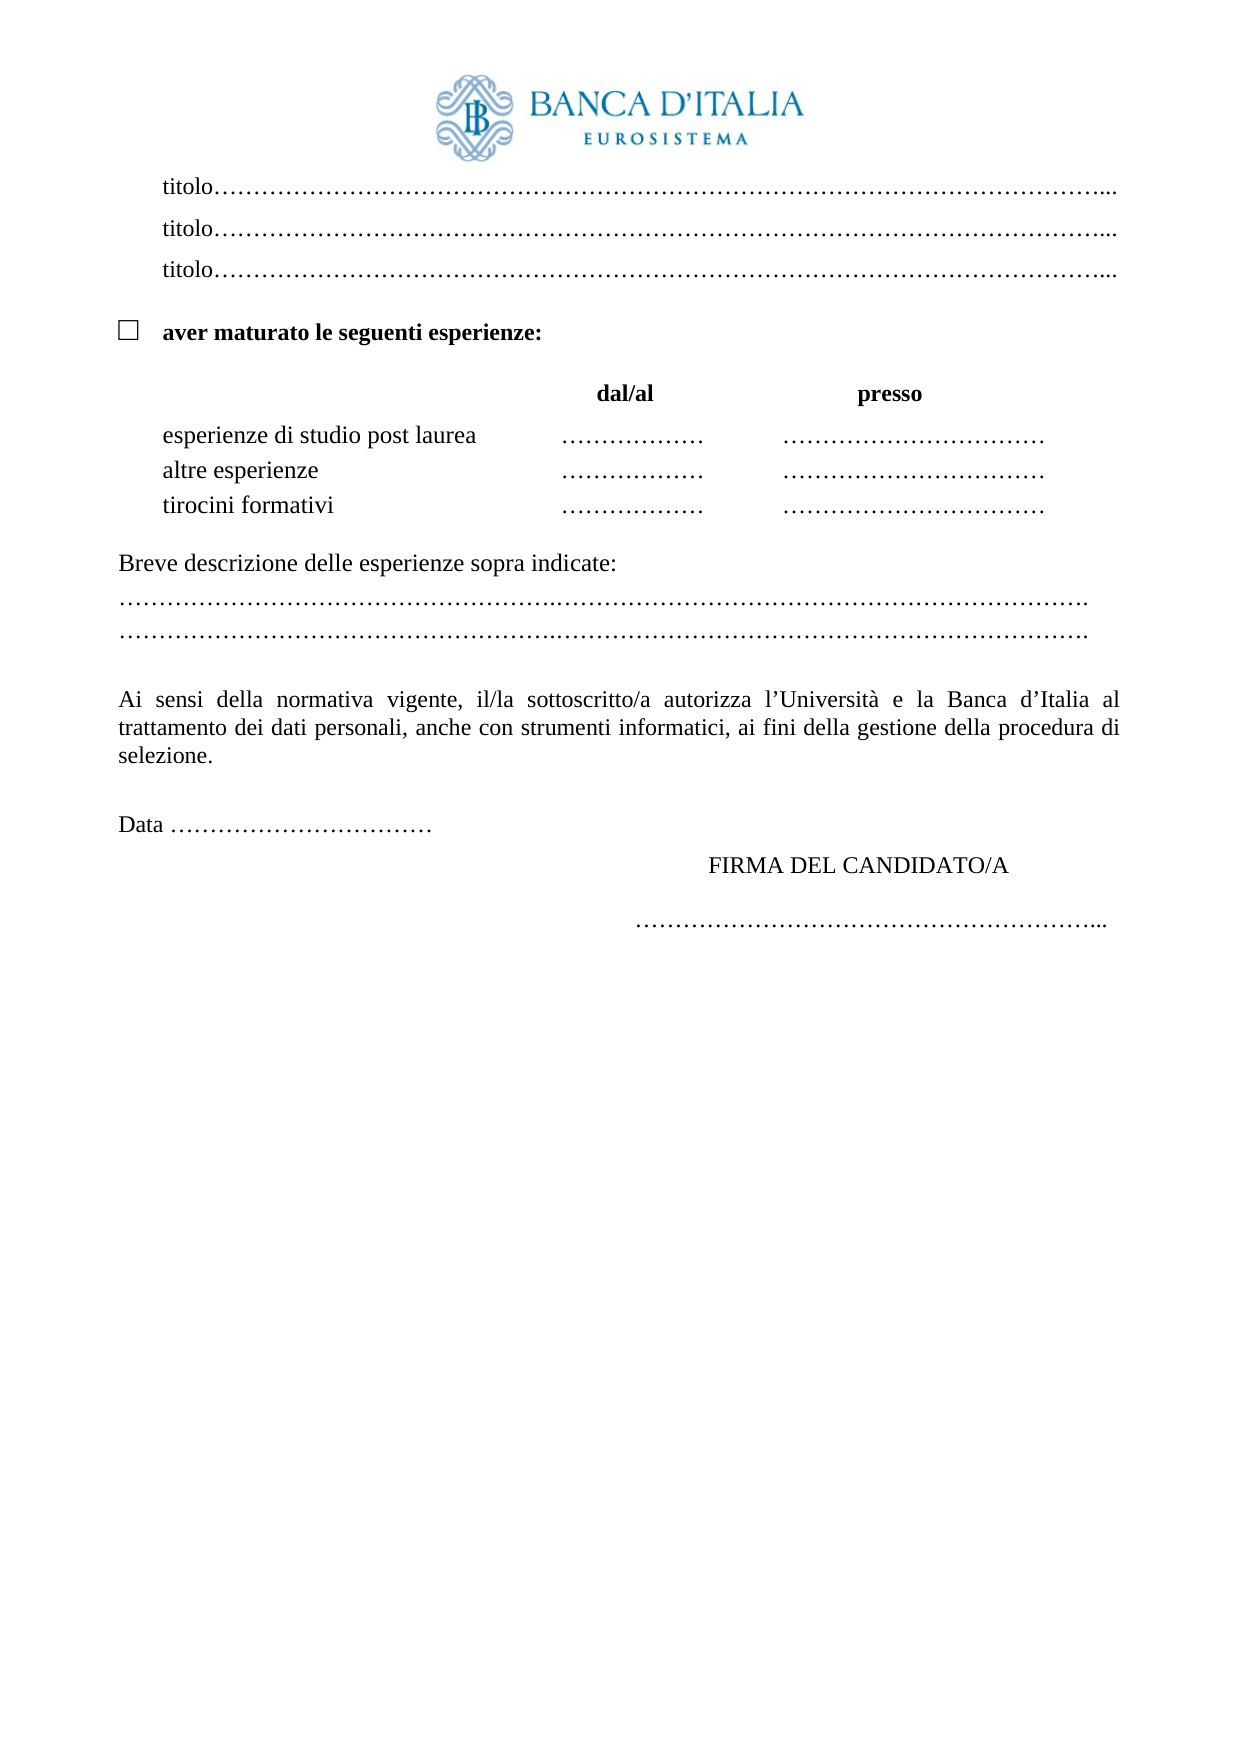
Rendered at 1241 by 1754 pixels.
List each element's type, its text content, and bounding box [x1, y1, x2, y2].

text Data …………………………… [118, 810, 1122, 837]
text …………………………………………………... [634, 905, 1122, 932]
text tirocini formativi ……………… …………………………… [162, 490, 1122, 519]
text titolo…………………………………………………………………………………………………... [162, 214, 1122, 241]
text titolo…………………………………………………………………………………………………... [162, 172, 1122, 200]
text ……………………………………………….…………………………………………………………. [118, 617, 1122, 644]
text titolo…………………………………………………………………………………………………... [162, 255, 1122, 283]
text Ai sensi della normativa vigente, il/la sottoscritto/a autorizza l’Università e la Banca d’Italia al trattamento dei dati personali, anche con strumenti informatici, ai fini della gestione della procedura di selezione. [118, 686, 1122, 768]
text FIRMA DEL CANDIDATO/A [708, 851, 1122, 879]
picture [433, 73, 807, 173]
text esperienze di studio post laurea ……………… …………………………… [162, 420, 1122, 449]
text ……………………………………………….…………………………………………………………. [118, 583, 1122, 610]
text altre esperienze ……………… …………………………… [162, 455, 1122, 484]
text dal/al presso [118, 379, 1122, 406]
list aver maturato le seguenti esperienze: [118, 309, 1122, 347]
text Breve descrizione delle esperienze sopra indicate: [118, 548, 1122, 576]
